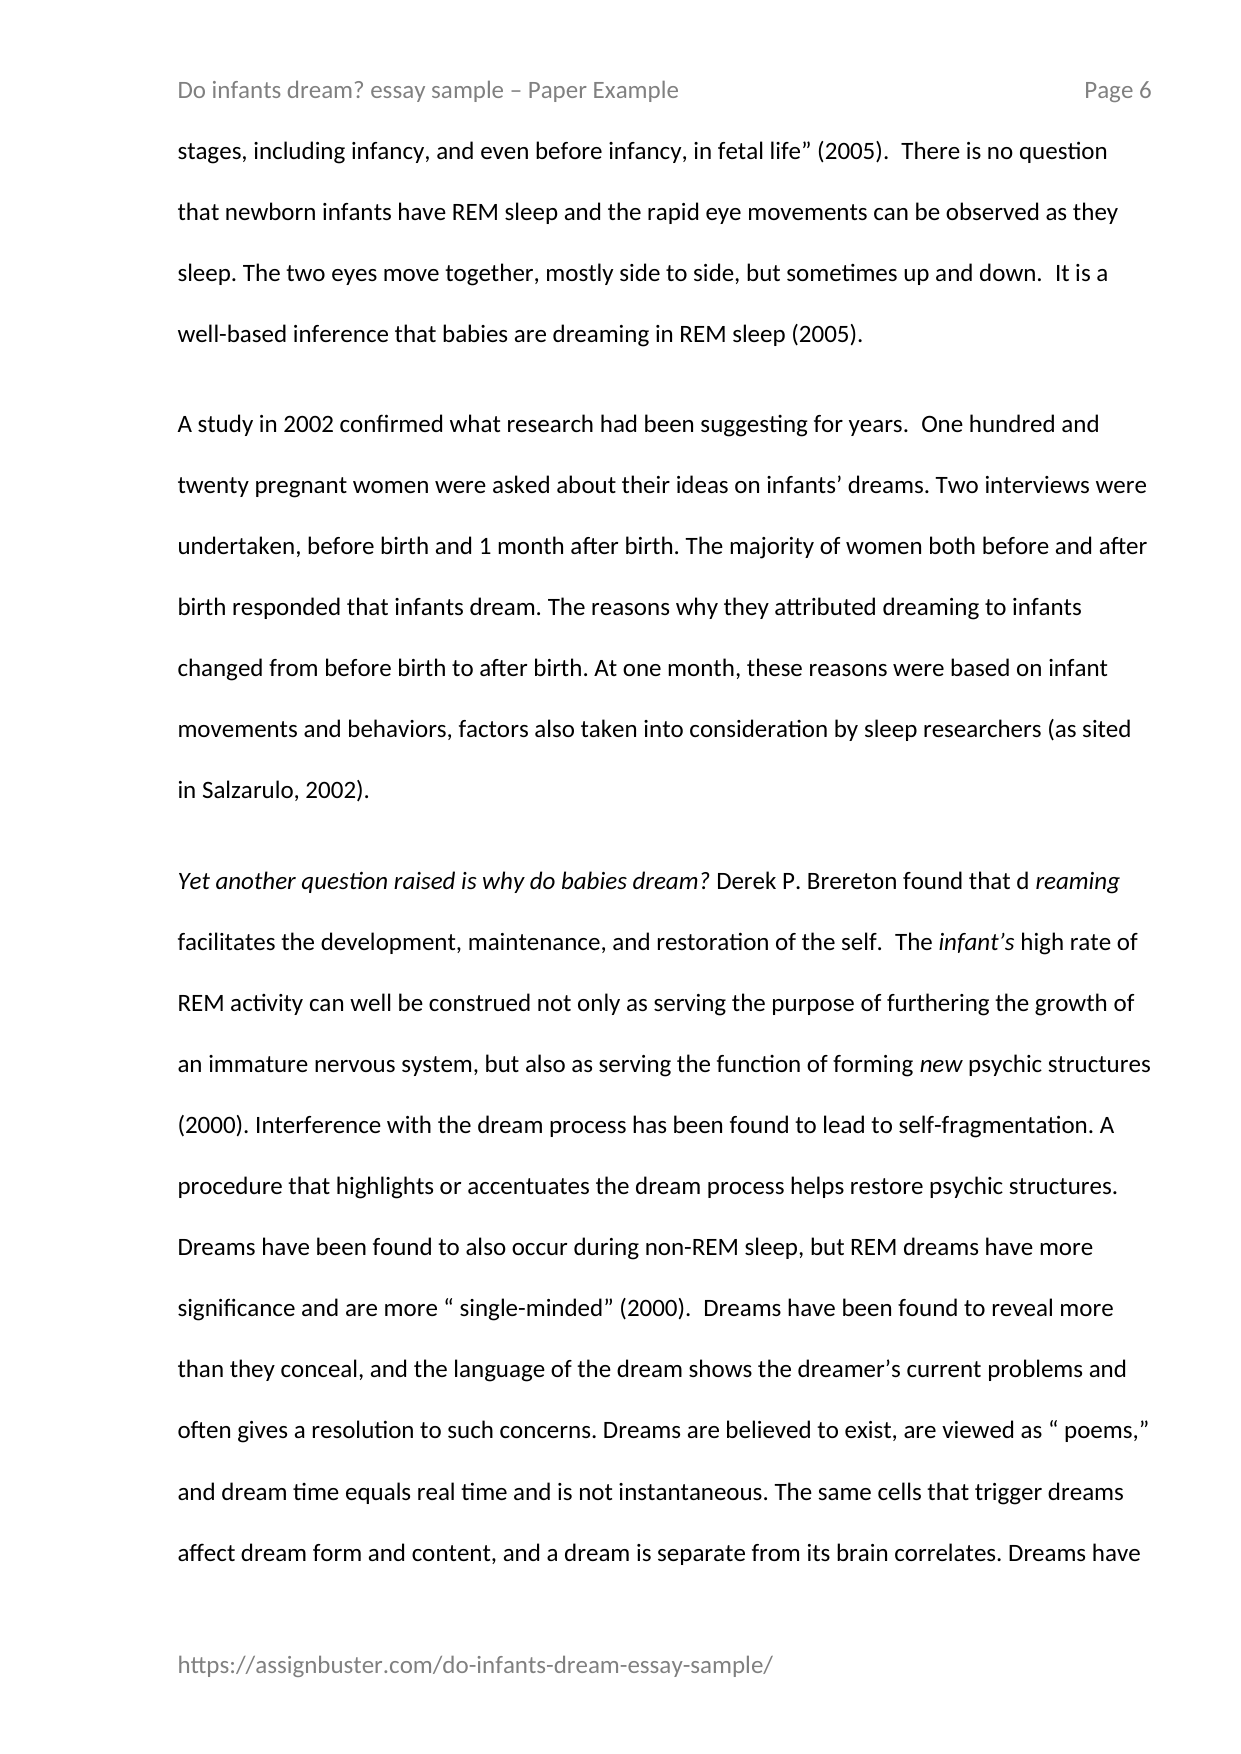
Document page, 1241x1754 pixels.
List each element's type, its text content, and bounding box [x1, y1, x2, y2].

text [177, 135, 1152, 348]
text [177, 865, 1152, 1567]
text A study in 2002 confirmed what research had been suggesting for years. One hundred and twenty pregnant women were asked about their ideas on infants’ dreams. Two interviews were undertaken, before birth and 1 month after birth. The majority of women both before and after birth responded that infants dream. The reasons why they attributed dreaming to infants changed from before birth to after birth. At one month, these reasons were based on infant movements and behaviors, factors also taken into consideration by sleep researchers (as sited in Salzarulo, 2002). [177, 408, 1152, 805]
